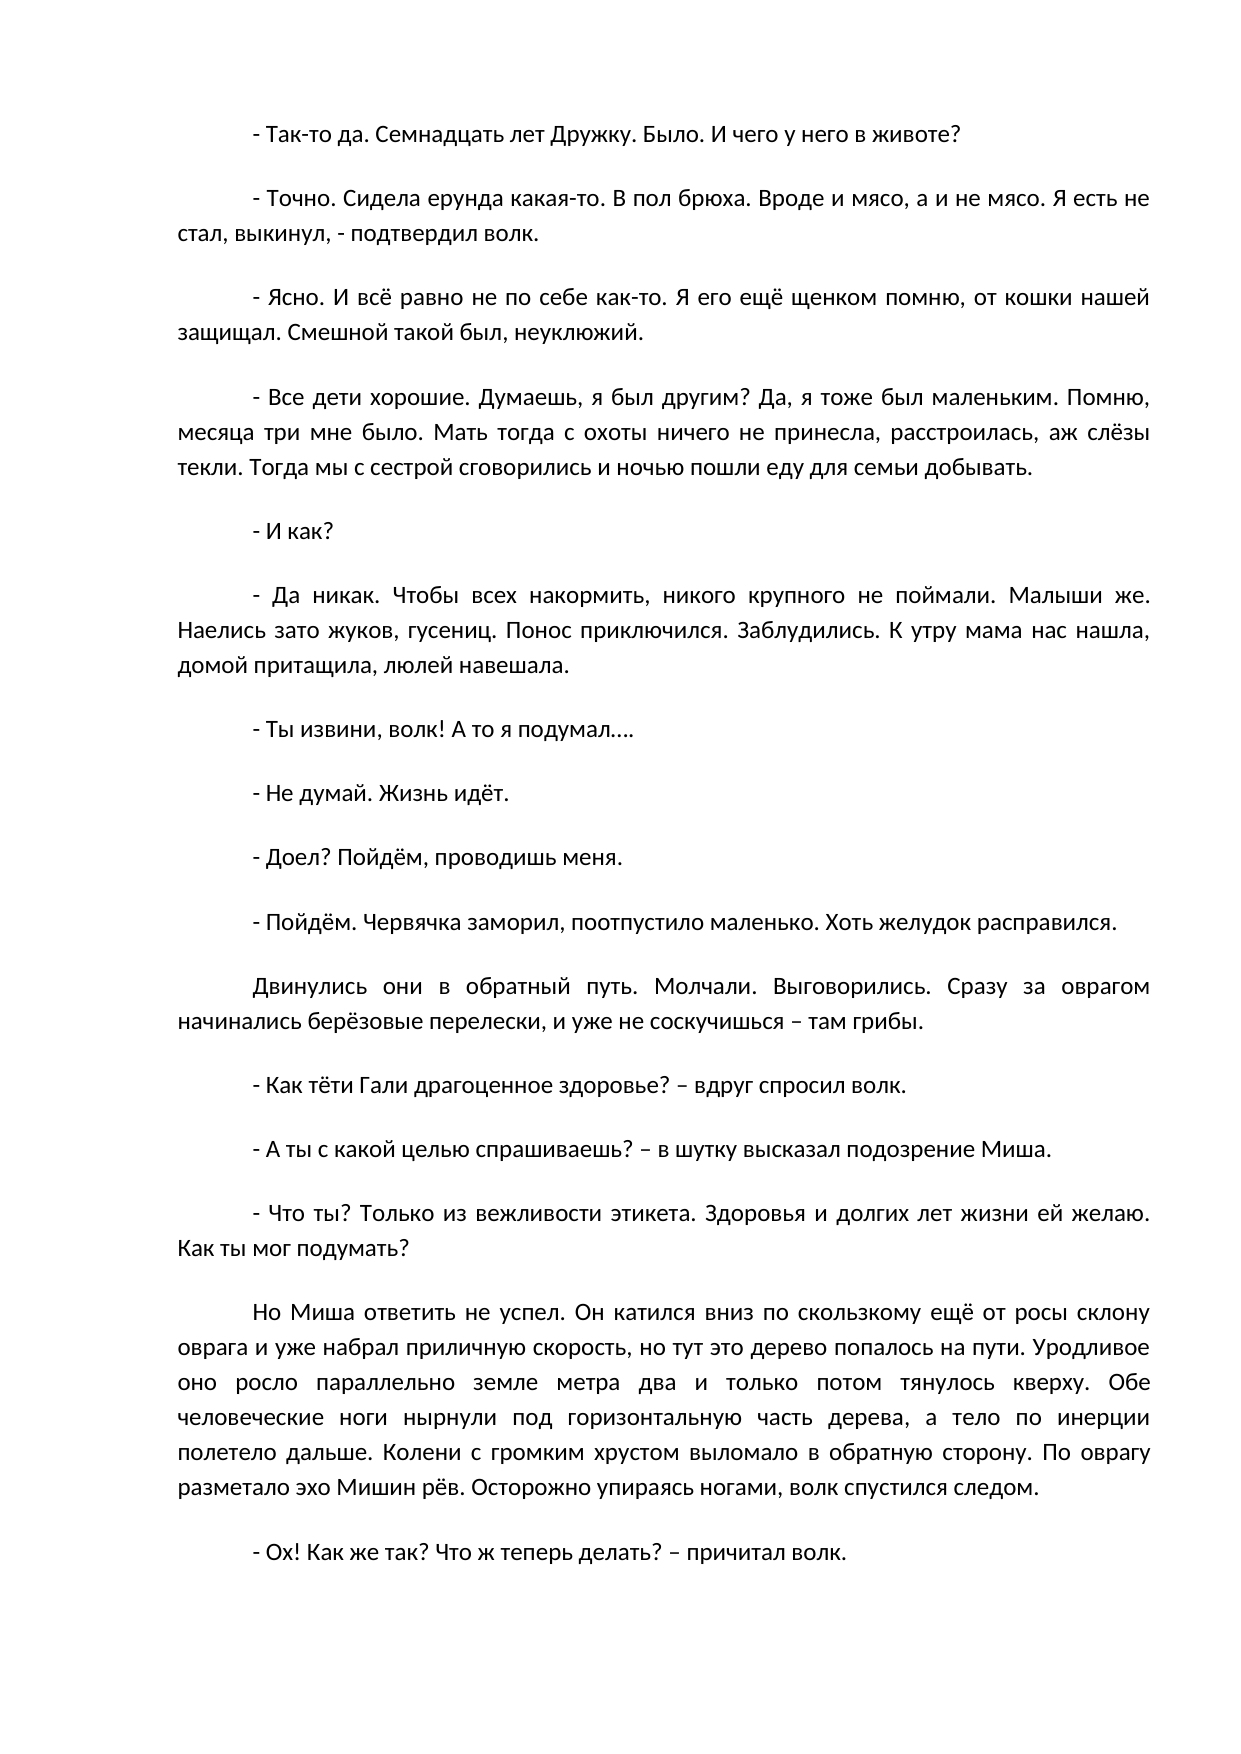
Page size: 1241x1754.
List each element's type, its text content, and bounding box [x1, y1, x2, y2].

text - Как тёти Гали драгоценное здоровье? – вдруг спросил волк. [177, 1069, 1152, 1099]
text - Да никак. Чтобы всех накормить, никого крупного не поймали. Малыши же. Наелись зато жуков, гусениц. Понос приключился. Заблудились. К утру мама нас нашла, домой притащила, люлей навешала. [177, 579, 1152, 679]
text Двинулись они в обратный путь. Молчали. Выговорились. Сразу за оврагом начинались берёзовые перелески, и уже не соскучишься – там грибы. [177, 970, 1152, 1035]
text - Ясно. И всё равно не по себе как-то. Я его ещё щенком помню, от кошки нашей защищал. Смешной такой был, неуклюжий. [177, 281, 1152, 347]
text - Что ты? Только из вежливости этикета. Здоровья и долгих лет жизни ей желаю. Как ты мог подумать? [177, 1197, 1152, 1263]
text - Доел? Пойдём, проводишь меня. [177, 841, 1152, 872]
text Но Миша ответить не успел. Он катился вниз по скользкому ещё от росы склону оврага и уже набрал приличную скорость, но тут это дерево попалось на пути. Уродливое оно росло параллельно земле метра два и только потом тянулось кверху. Обе человеческие ноги нырнули под горизонтальную часть дерева, а тело по инерции полетело дальше. Колени с громким хрустом выломало в обратную сторону. По оврагу разметало эхо Мишин рёв. Осторожно упираясь ногами, волк спустился следом. [177, 1296, 1152, 1502]
text - Не думай. Жизнь идёт. [177, 777, 1152, 808]
text - А ты с какой целью спрашиваешь? – в шутку высказал подозрение Миша. [177, 1133, 1152, 1164]
text - И как? [177, 515, 1152, 545]
text - Так-то да. Семнадцать лет Дружку. Было. И чего у него в животе? [177, 118, 1152, 149]
text - Точно. Сидела ерунда какая-то. В пол брюха. Вроде и мясо, а и не мясо. Я есть не стал, выкинул, - подтвердил волк. [177, 182, 1152, 248]
text - Ох! Как же так? Что ж теперь делать? – причитал волк. [177, 1536, 1152, 1566]
text - Ты извини, волк! А то я подумал…. [177, 713, 1152, 744]
text - Все дети хорошие. Думаешь, я был другим? Да, я тоже был маленьким. Помню, месяца три мне было. Мать тогда с охоты ничего не принесла, расстроилась, аж слёзы текли. Тогда мы с сестрой сговорились и ночью пошли еду для семьи добывать. [177, 381, 1152, 481]
text - Пойдём. Червячка заморил, поотпустило маленько. Хоть желудок расправился. [177, 906, 1152, 936]
